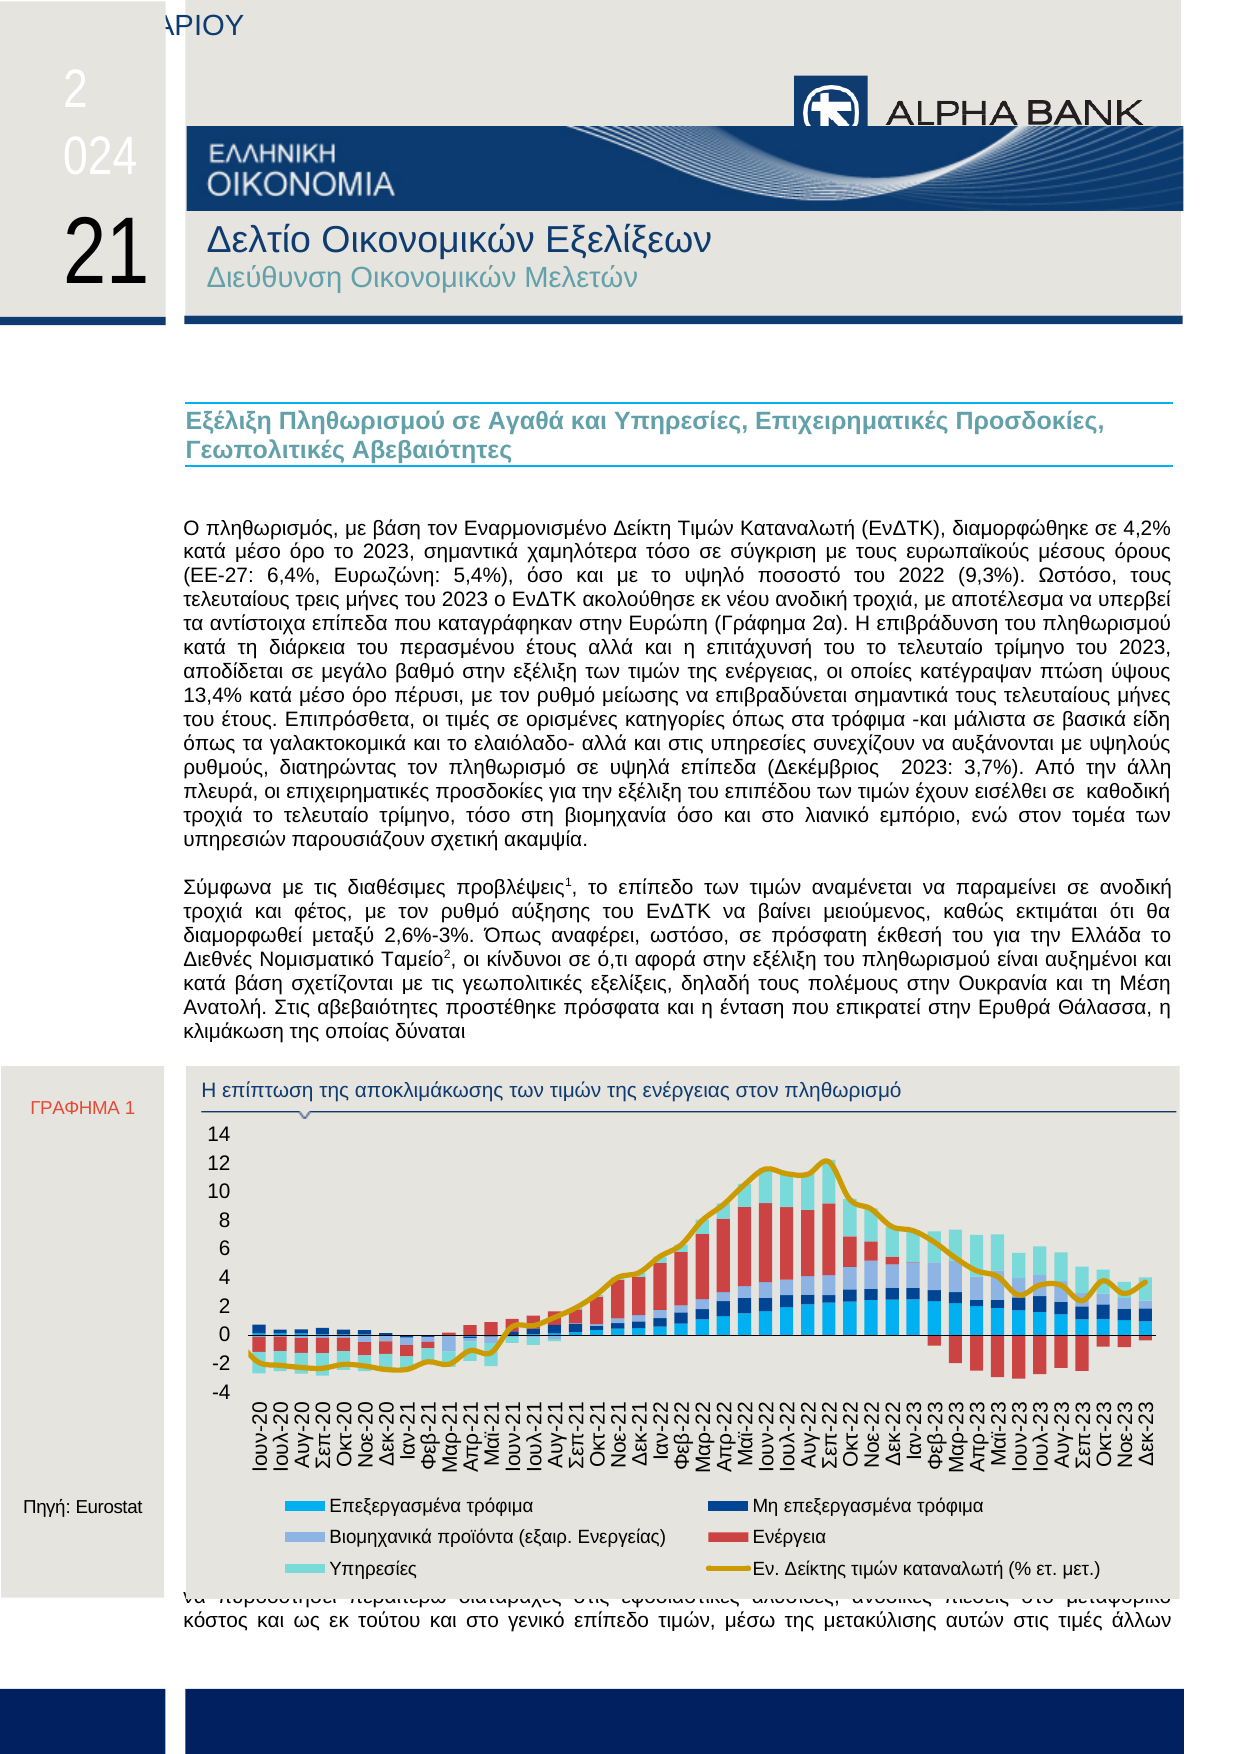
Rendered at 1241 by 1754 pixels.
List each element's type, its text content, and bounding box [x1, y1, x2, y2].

picture [186, 85, 1184, 211]
picture [1117, 100, 1144, 125]
text Σύμφωνα με τις διαθέσιμες προβλέψεις, το επίπεδο των τιμών αναμένεται να παραμείνει σε ανοδική τροχιά και φέτος, με τον ρυθμό αύξησης του ΕνΔΤΚ να βαίνει μειούμενος, καθώς εκτιμάται ότι θα διαμορφωθεί μεταξύ 2,6%-3%. Όπως αναφέρει, ωστόσο, σε πρόσφατη έκθεσή του για την Ελλάδα το Διεθνές Νομισματικό Ταμείο, οι κίνδυνοι σε ό,τι αφορά στην εξέλιξη του πληθωρισμού είναι αυξημένοι και κατά βάση σχετίζονται με τις γεωπολιτικές εξελίξεις, δηλαδή τους πολέμους στην Ουκρανία και τη Μέση Ανατολή. Στις αβεβαιότητες προστέθηκε πρόσφατα και η ένταση που επικρατεί στην Ερυθρά Θάλασσα, η κλιμάκωση της οποίας δύναται [183, 875, 1172, 1042]
picture [885, 98, 959, 125]
picture [1085, 100, 1111, 125]
subtitle Εξέλιξη Πληθωρισμού σε Αγαθά και Υπηρεσίες, Επιχειρηματικές Προσδοκίες, Γεωπολιτικές Αβεβαιότητες [185, 404, 1173, 465]
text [183, 1593, 1172, 1631]
text Ο πληθωρισμός, με βάση τον Εναρμονισμένο Δείκτη Τιμών Καταναλωτή (ΕνΔΤΚ), διαμορφώθηκε σε 4,2% κατά μέσο όρο το 2023, σημαντικά χαμηλότερα τόσο σε σύγκριση με τους ευρωπαϊκούς μέσους όρους (ΕΕ-27: 6,4%, Ευρωζώνη: 5,4%), όσο και με το υψηλό ποσοστό του 2022 (9,3%). Ωστόσο, τους τελευταίους τρεις μήνες του 2023 ο ΕνΔΤΚ ακολούθησε εκ νέου ανοδική τροχιά, με αποτέλεσμα να υπερβεί τα αντίστοιχα επίπεδα που καταγράφηκαν στην Ευρώπη (Γράφημα 2α). Η επιβράδυνση του πληθωρισμού κατά τη διάρκεια του περασμένου έτους αλλά και η επιτάχυνσή του το τελευταίο τρίμηνο του 2023, αποδίδεται σε μεγάλο βαθμό στην εξέλιξη των τιμών της ενέργειας, οι οποίες κατέγραψαν πτώση ύψους 13,4% κατά μέσο όρο πέρυσι, με τον ρυθμό μείωσης να επιβραδύνεται σημαντικά τους τελευταίους μήνες του έτους. Επιπρόσθετα, οι τιμές σε ορισμένες κατηγορίες όπως στα τρόφιμα -και μάλιστα σε βασικά είδη όπως τα γαλακτοκομικά και το ελαιόλαδο- αλλά και στις υπηρεσίες συνεχίζουν να αυξάνονται με υψηλούς ρυθμούς, διατηρώντας τον πληθωρισμό σε υψηλά επίπεδα (Δεκέμβριος 2023: 3,7%). Από την άλλη πλευρά, οι επιχειρηματικές προσδοκίες για την εξέλιξη του επιπέδου των τιμών έχουν εισέλθει σε καθοδική τροχιά το τελευταίο τρίμηνο, τόσο στη βιομηχανία όσο και στο λιανικό εμπόριο, ενώ στον τομέα των υπηρεσιών παρουσιάζουν σχετική ακαμψία. [183, 515, 1172, 851]
